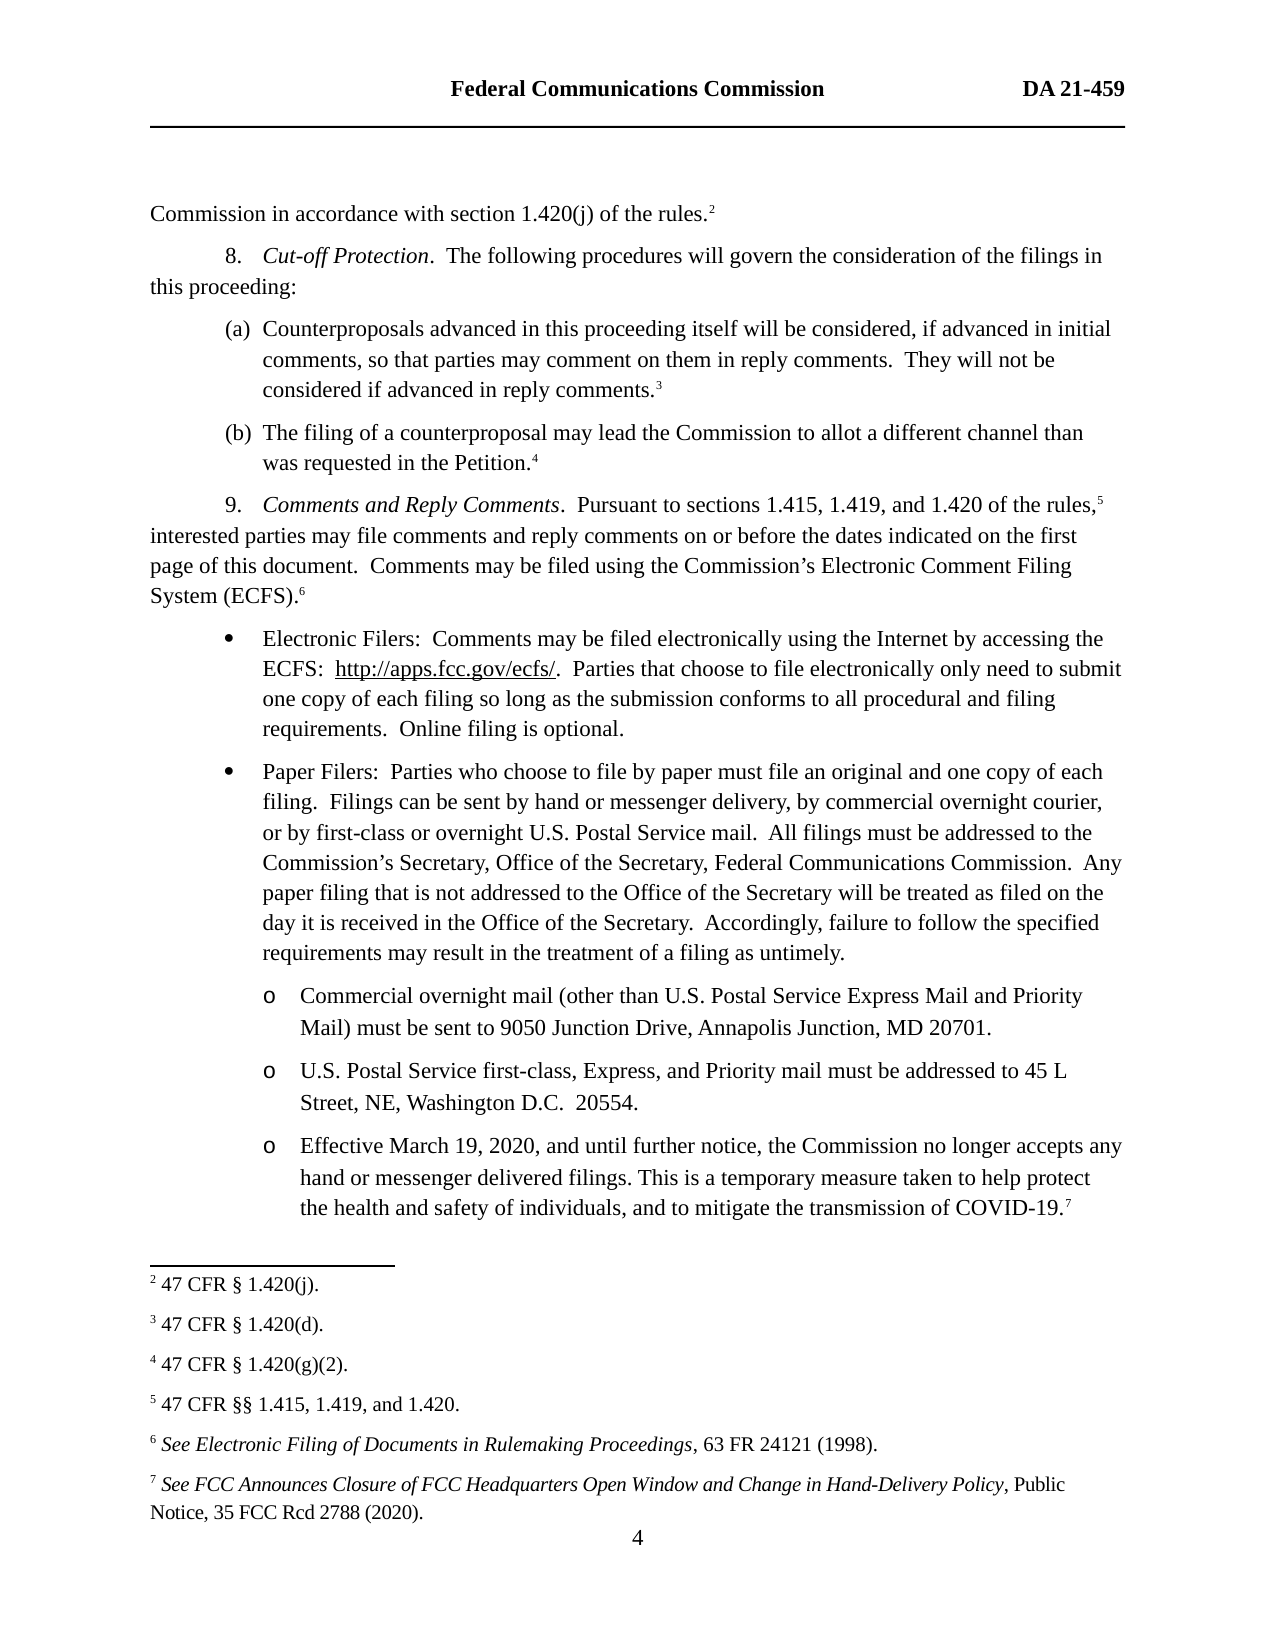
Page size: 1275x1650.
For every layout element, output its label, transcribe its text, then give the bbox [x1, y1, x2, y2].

text Comments and Reply Comments. Pursuant to sections 1.415, 1.419, and 1.420 of the rules, interested parties may file comments and reply comments on or before the dates indicated on the first page of this document. Comments may be filed using the Commission’s Electronic Comment Filing System (ECFS). [150, 491, 1125, 608]
list U.S. Postal Service first-class, Express, and Priority mail must be addressed to 45 L Street, NE, Washington D.C. 20554. [262, 1057, 1125, 1115]
text Cut-off Protection. The following procedures will govern the consideration of the filings in this proceeding: [150, 242, 1125, 299]
list Commercial overnight mail (other than U.S. Postal Service Express Mail and Priority Mail) must be sent to 9050 Junction Drive, Annapolis Junction, MD 20701. [262, 982, 1125, 1041]
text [150, 200, 1125, 226]
list Counterproposals advanced in this proceeding itself will be considered, if advanced in initial comments, so that parties may comment on them in reply comments. They will not be considered if advanced in reply comments. [225, 315, 1125, 402]
list Paper Filers: Parties who choose to file by paper must file an original and one copy of each filing. Filings can be sent by hand or messenger delivery, by commercial overnight courier, or by first-class or overnight U.S. Postal Service mail. All filings must be addressed to the Commission’s Secretary, Office of the Secretary, Federal Communications Commission. Any paper filing that is not addressed to the Office of the Secretary will be treated as filed on the day it is received in the Office of the Secretary. Accordingly, failure to follow the specified requirements may result in the treatment of a filing as untimely. [225, 758, 1125, 966]
list The filing of a counterproposal may lead the Commission to allot a different channel than was requested in the Petition. [225, 418, 1125, 475]
list Electronic Filers: Comments may be filed electronically using the Internet by accessing the ECFS: http://apps.fcc.gov/ecfs/. Parties that choose to file electronically only need to submit one copy of each filing so long as the submission conforms to all procedural and filing requirements. Online filing is optional. [225, 625, 1125, 742]
list Effective March 19, 2020, and until further notice, the Commission no longer accepts any hand or messenger delivered filings. This is a temporary measure taken to help protect the health and safety of individuals, and to mitigate the transmission of COVID-19. [262, 1132, 1125, 1220]
